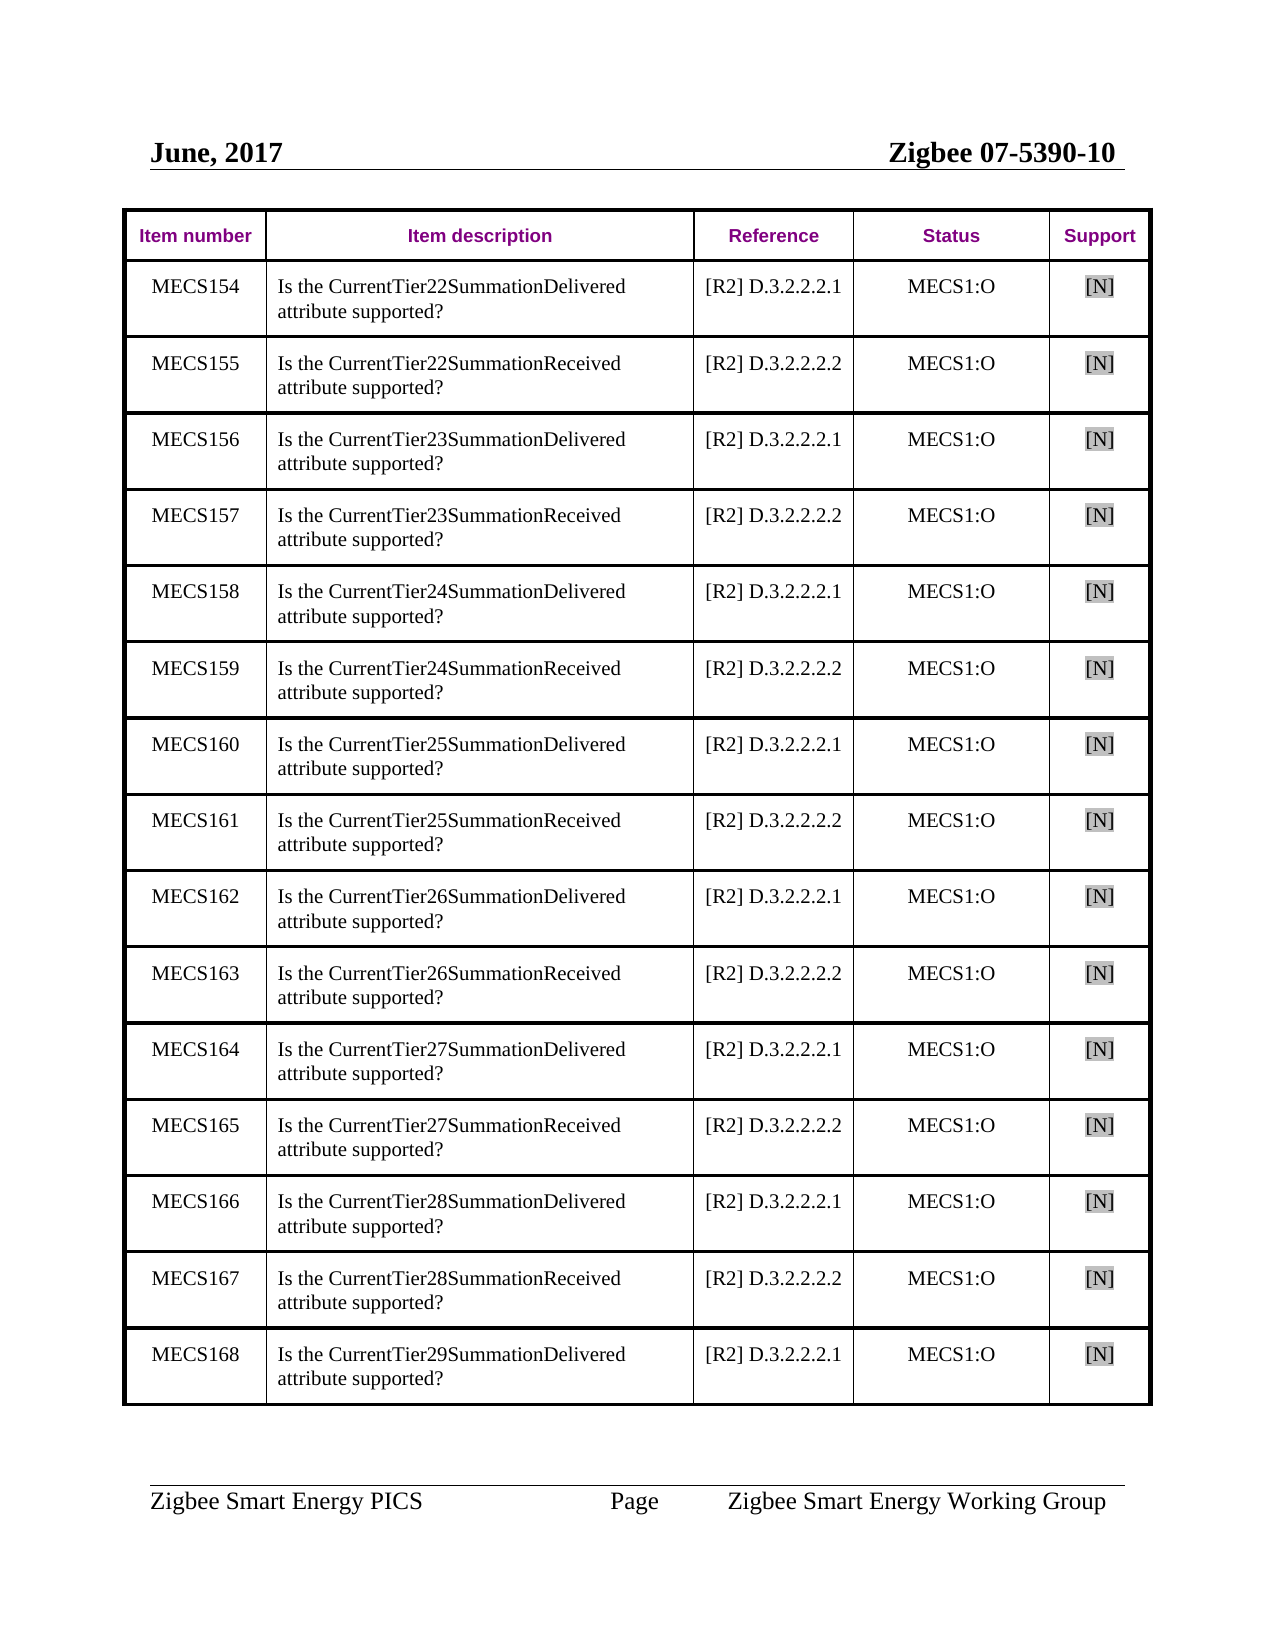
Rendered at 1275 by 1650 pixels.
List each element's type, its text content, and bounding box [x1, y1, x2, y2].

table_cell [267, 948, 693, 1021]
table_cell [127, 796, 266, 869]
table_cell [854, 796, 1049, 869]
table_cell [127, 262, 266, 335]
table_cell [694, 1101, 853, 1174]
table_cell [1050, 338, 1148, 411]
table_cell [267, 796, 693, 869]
table_header Status [854, 212, 1049, 259]
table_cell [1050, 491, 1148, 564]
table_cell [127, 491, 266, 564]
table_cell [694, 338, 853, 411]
table_header Item description [267, 212, 693, 259]
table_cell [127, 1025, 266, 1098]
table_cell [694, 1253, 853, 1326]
table_header Support [1050, 212, 1148, 259]
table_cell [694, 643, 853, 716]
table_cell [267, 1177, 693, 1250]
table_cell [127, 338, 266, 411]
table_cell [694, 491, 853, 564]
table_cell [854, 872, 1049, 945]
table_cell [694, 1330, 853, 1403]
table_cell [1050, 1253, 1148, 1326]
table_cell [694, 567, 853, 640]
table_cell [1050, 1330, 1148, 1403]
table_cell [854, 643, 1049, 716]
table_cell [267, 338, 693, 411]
table_header Item number [127, 212, 265, 259]
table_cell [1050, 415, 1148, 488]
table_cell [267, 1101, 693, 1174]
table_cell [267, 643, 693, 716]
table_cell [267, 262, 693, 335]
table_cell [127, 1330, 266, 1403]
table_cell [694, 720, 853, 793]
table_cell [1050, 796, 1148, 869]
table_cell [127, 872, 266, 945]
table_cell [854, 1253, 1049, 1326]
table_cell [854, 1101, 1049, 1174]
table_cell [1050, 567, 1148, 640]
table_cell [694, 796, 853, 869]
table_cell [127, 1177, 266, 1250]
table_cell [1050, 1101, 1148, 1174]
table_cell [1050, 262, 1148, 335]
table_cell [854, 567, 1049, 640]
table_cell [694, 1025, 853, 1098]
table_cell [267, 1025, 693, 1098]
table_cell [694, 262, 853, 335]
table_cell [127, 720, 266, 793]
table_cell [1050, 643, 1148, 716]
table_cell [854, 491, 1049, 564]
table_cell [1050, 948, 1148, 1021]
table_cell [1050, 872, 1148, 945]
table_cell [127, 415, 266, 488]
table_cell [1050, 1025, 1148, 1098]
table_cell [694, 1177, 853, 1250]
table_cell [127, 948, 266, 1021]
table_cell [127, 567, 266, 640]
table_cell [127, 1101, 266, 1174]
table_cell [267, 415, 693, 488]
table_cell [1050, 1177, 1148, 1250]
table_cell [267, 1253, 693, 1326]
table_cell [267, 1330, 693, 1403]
table_header Reference [695, 212, 853, 259]
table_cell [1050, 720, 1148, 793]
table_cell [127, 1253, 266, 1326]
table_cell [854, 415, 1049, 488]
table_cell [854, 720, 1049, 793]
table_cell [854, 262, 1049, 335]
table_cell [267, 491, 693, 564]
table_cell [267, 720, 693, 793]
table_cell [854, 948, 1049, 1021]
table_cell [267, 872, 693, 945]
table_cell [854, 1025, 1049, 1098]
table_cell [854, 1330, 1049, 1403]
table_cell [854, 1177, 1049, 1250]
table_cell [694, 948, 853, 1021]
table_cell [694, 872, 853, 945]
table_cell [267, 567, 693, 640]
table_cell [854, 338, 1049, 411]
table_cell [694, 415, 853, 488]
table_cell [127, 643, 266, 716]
